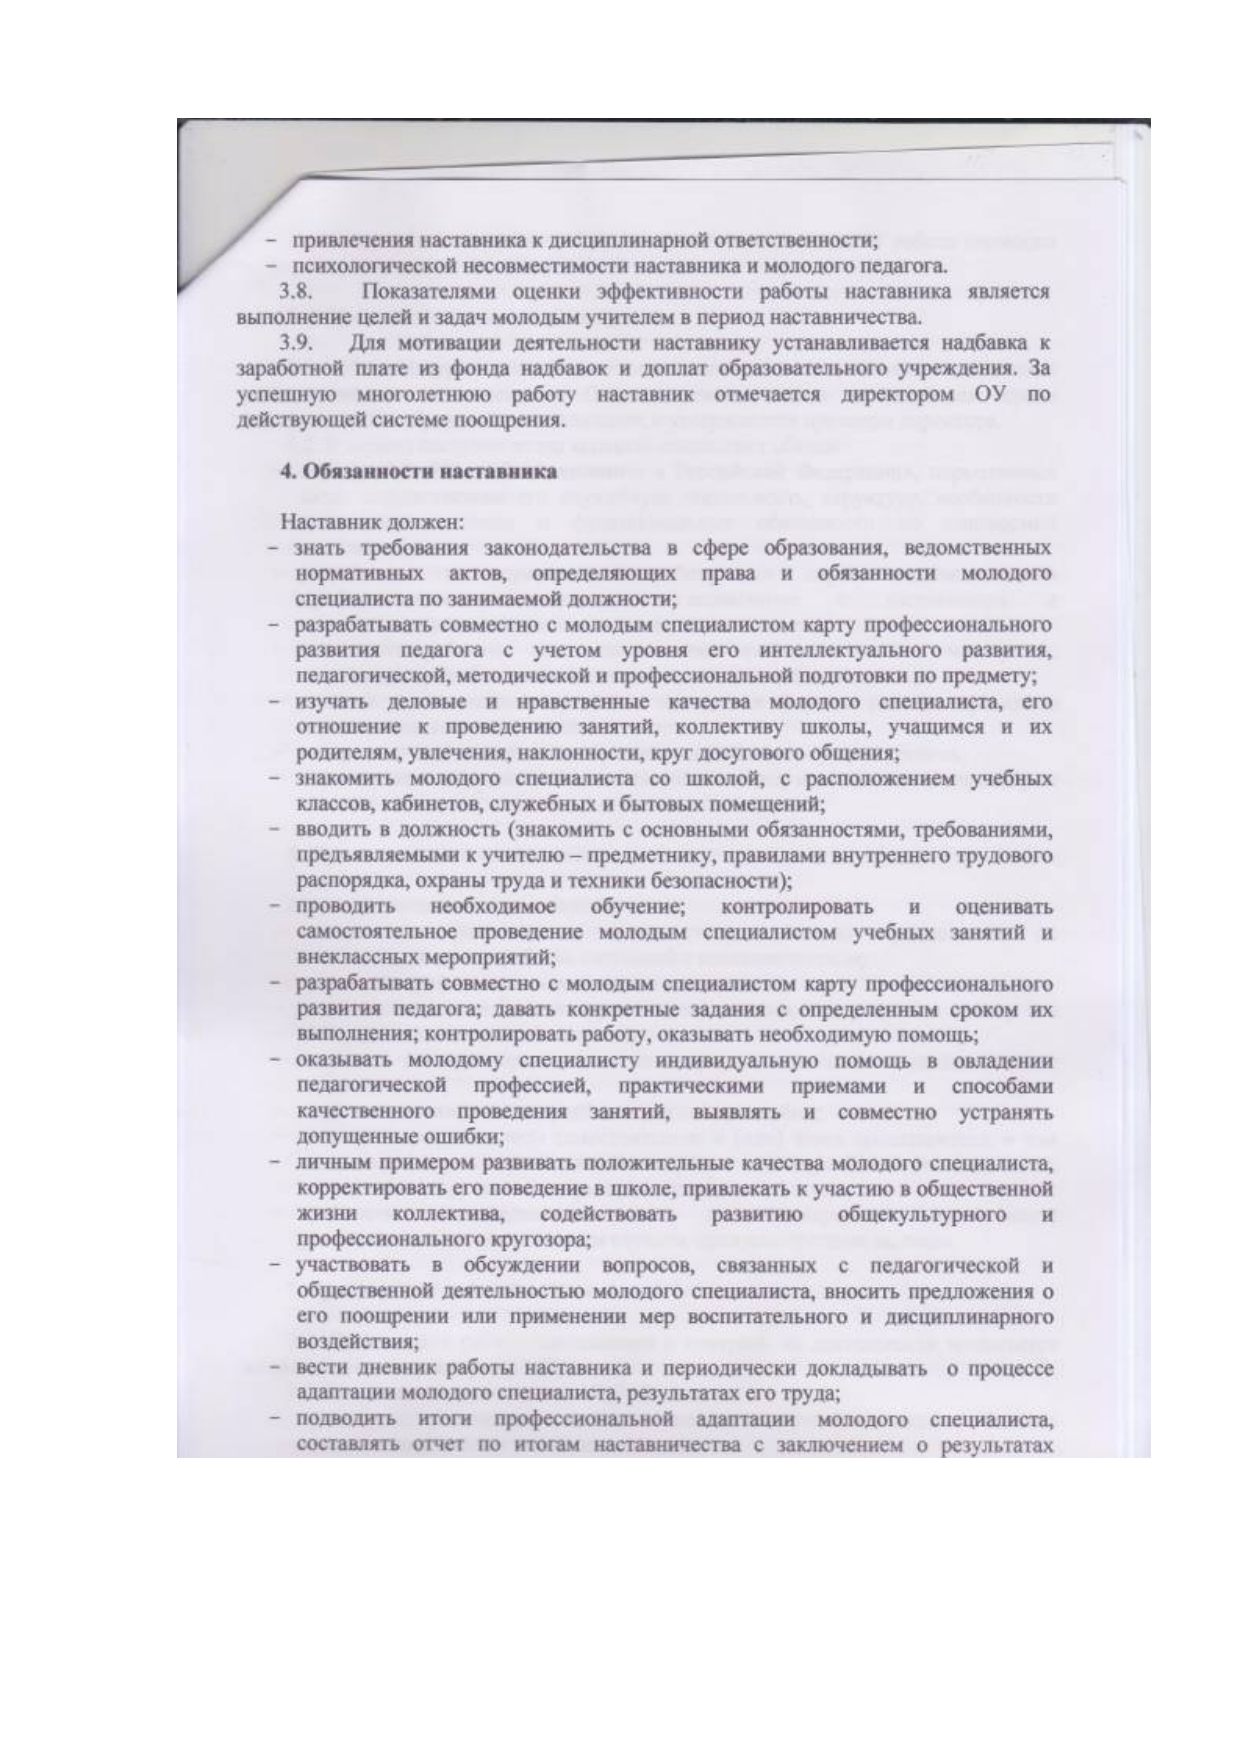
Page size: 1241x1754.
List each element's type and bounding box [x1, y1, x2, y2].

picture [177, 118, 1151, 1458]
